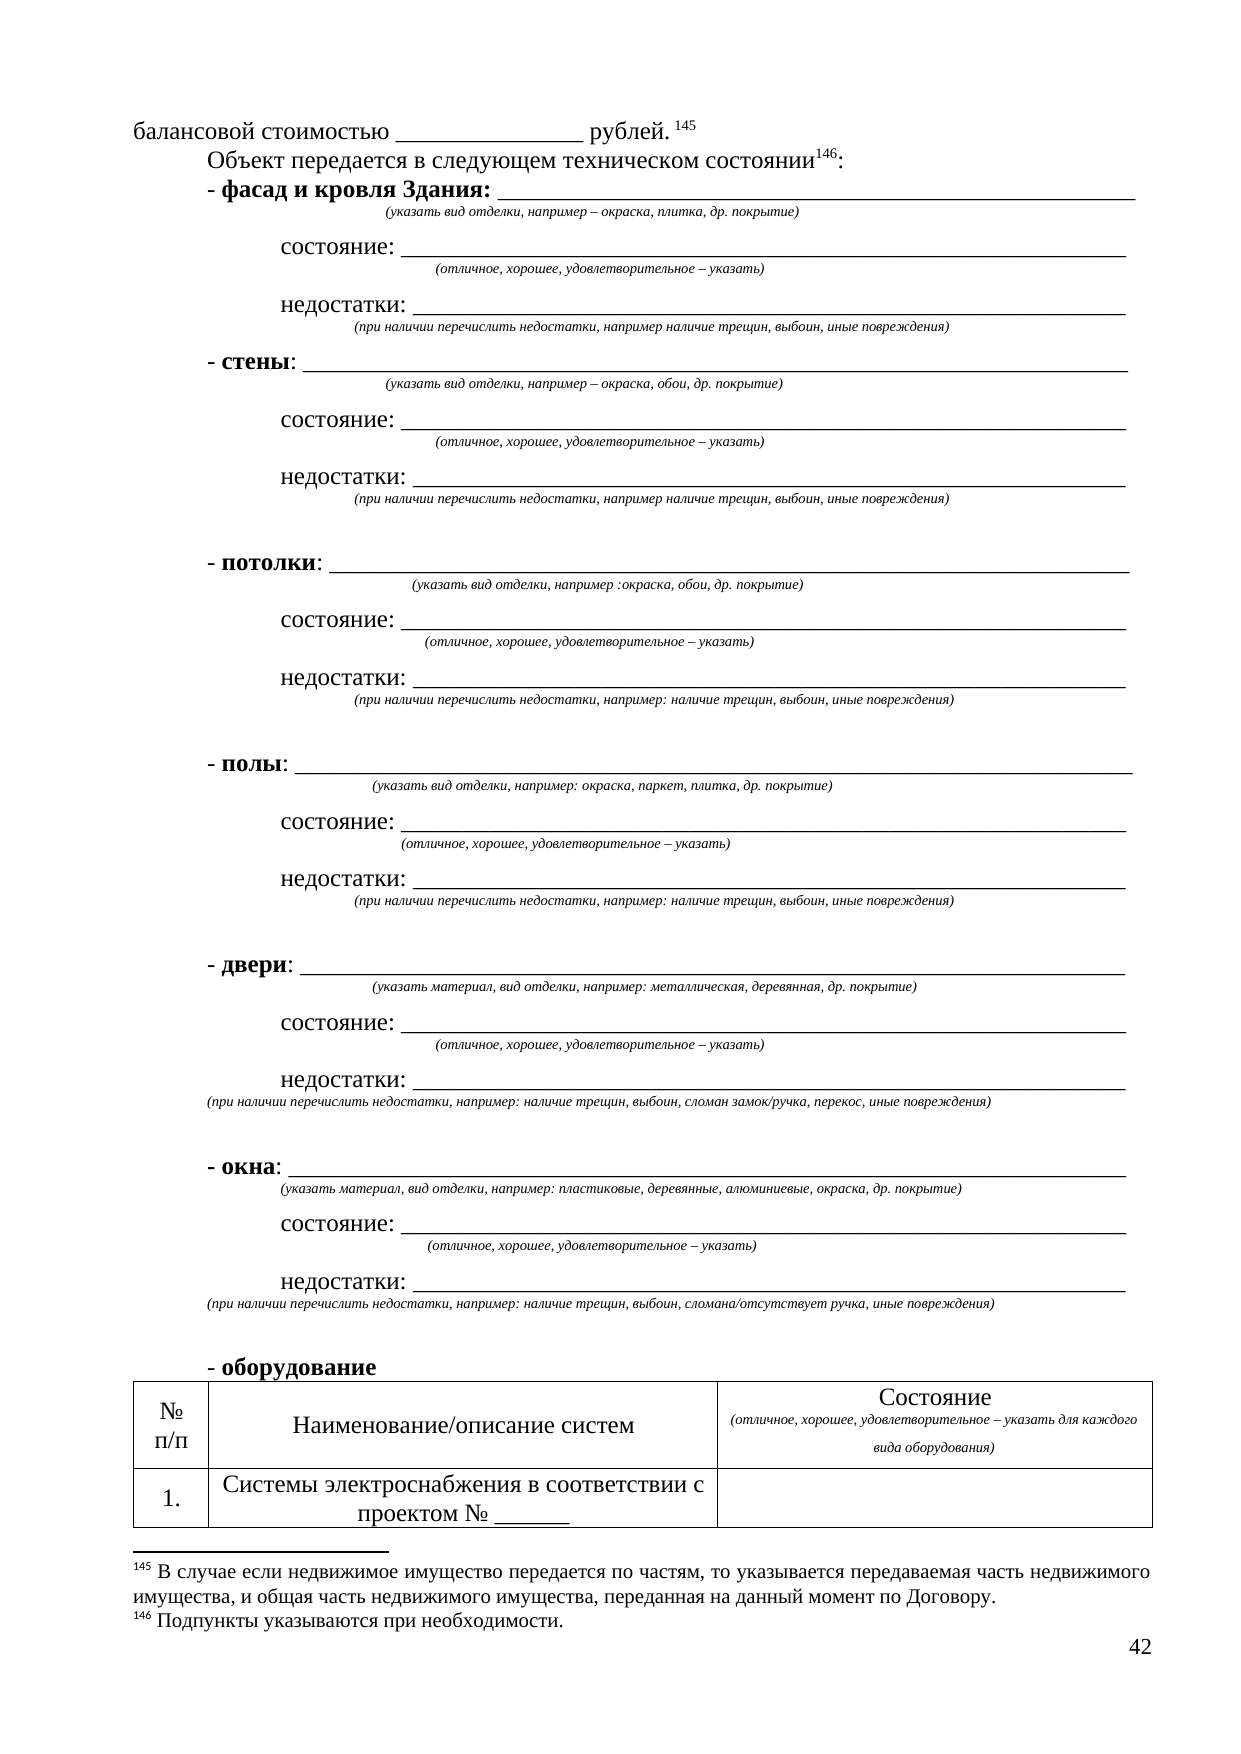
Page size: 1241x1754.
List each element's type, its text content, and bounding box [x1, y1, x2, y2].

text (при наличии перечислить недостатки, например: наличие трещин, выбоин, сломана/отсутствует ручка, иные повреждения) [133, 1294, 1152, 1323]
text - двери: __________________________________________________________________ [133, 949, 1152, 978]
table_header Наименование/описание систем [209, 1382, 717, 1468]
text состояние: __________________________________________________________ [133, 806, 1152, 834]
text (указать вид отделки, например – окраска, обои, др. покрытие) [133, 375, 1152, 404]
text недостатки: _________________________________________________________ [133, 1064, 1152, 1093]
text (при наличии перечислить недостатки, например: наличие трещин, выбоин, сломан замок/ручка, перекос, иные повреждения) [133, 1093, 1152, 1122]
table_cell 1. [134, 1469, 208, 1527]
text - потолки: ________________________________________________________________ [133, 547, 1152, 576]
text Объект передается в следующем техническом состоянии: [133, 145, 1152, 174]
text (отличное, хорошее, удовлетворительное – указать) [133, 260, 1152, 289]
text - фасад и кровля Здания: ___________________________________________________ [133, 174, 1152, 203]
text (указать материал, вид отделки, например: пластиковые, деревянные, алюминиевые, окраска, др. покрытие) [133, 1179, 1152, 1208]
table_cell Системы электроснабжения в соответствии с проектом № ______ [209, 1469, 717, 1527]
text недостатки: _________________________________________________________ [133, 1266, 1152, 1294]
text недостатки: _________________________________________________________ [133, 662, 1152, 691]
text (отличное, хорошее, удовлетворительное – указать) [133, 433, 1152, 461]
text состояние: __________________________________________________________ [133, 1208, 1152, 1237]
text (при наличии перечислить недостатки, например наличие трещин, выбоин, иные повреждения) [133, 318, 1152, 346]
text - часть недвижимого имущества (далее – «Объект»), являющуюся частью _____________ (далее – «Здание»), кадастровый/условный номер Здания _________________________, расположенного по адресу: ___________________ и балансовой стоимостью _______________ рублей. [133, 118, 1152, 145]
text (указать вид отделки, например – окраска, плитка, др. покрытие) [133, 203, 1152, 231]
text (при наличии перечислить недостатки, например наличие трещин, выбоин, иные повреждения) [133, 490, 1152, 519]
text (указать вид отделки, например :окраска, обои, др. покрытие) [133, 576, 1152, 604]
text недостатки: _________________________________________________________ [133, 289, 1152, 318]
text недостатки: _________________________________________________________ [133, 461, 1152, 490]
table_cell [718, 1469, 1152, 1527]
text состояние: __________________________________________________________ [133, 604, 1152, 633]
text состояние: __________________________________________________________ [133, 231, 1152, 260]
text (отличное, хорошее, удовлетворительное – указать) [133, 633, 1152, 662]
text - окна: ___________________________________________________________________ [133, 1151, 1152, 1179]
table_header № п/п [134, 1382, 208, 1468]
text - оборудование [133, 1352, 1152, 1381]
text (отличное, хорошее, удовлетворительное – указать) [133, 1237, 1152, 1266]
text - полы: ___________________________________________________________________ [133, 748, 1152, 777]
text недостатки: _________________________________________________________ [133, 863, 1152, 892]
text (отличное, хорошее, удовлетворительное – указать) [133, 1036, 1152, 1064]
text (при наличии перечислить недостатки, например: наличие трещин, выбоин, иные повреждения) [133, 691, 1152, 719]
text (указать вид отделки, например: окраска, паркет, плитка, др. покрытие) [133, 777, 1152, 806]
text состояние: __________________________________________________________ [133, 1007, 1152, 1036]
text состояние: __________________________________________________________ [133, 404, 1152, 433]
text (при наличии перечислить недостатки, например: наличие трещин, выбоин, иные повреждения) [133, 892, 1152, 921]
table_header Состояние (отличное, хорошее, удовлетворительное – указать для каждого вида оборудования) [718, 1382, 1152, 1468]
text (отличное, хорошее, удовлетворительное – указать) [133, 834, 1152, 863]
text - стены: __________________________________________________________________ [133, 346, 1152, 375]
text (указать материал, вид отделки, например: металлическая, деревянная, др. покрытие) [133, 978, 1152, 1007]
